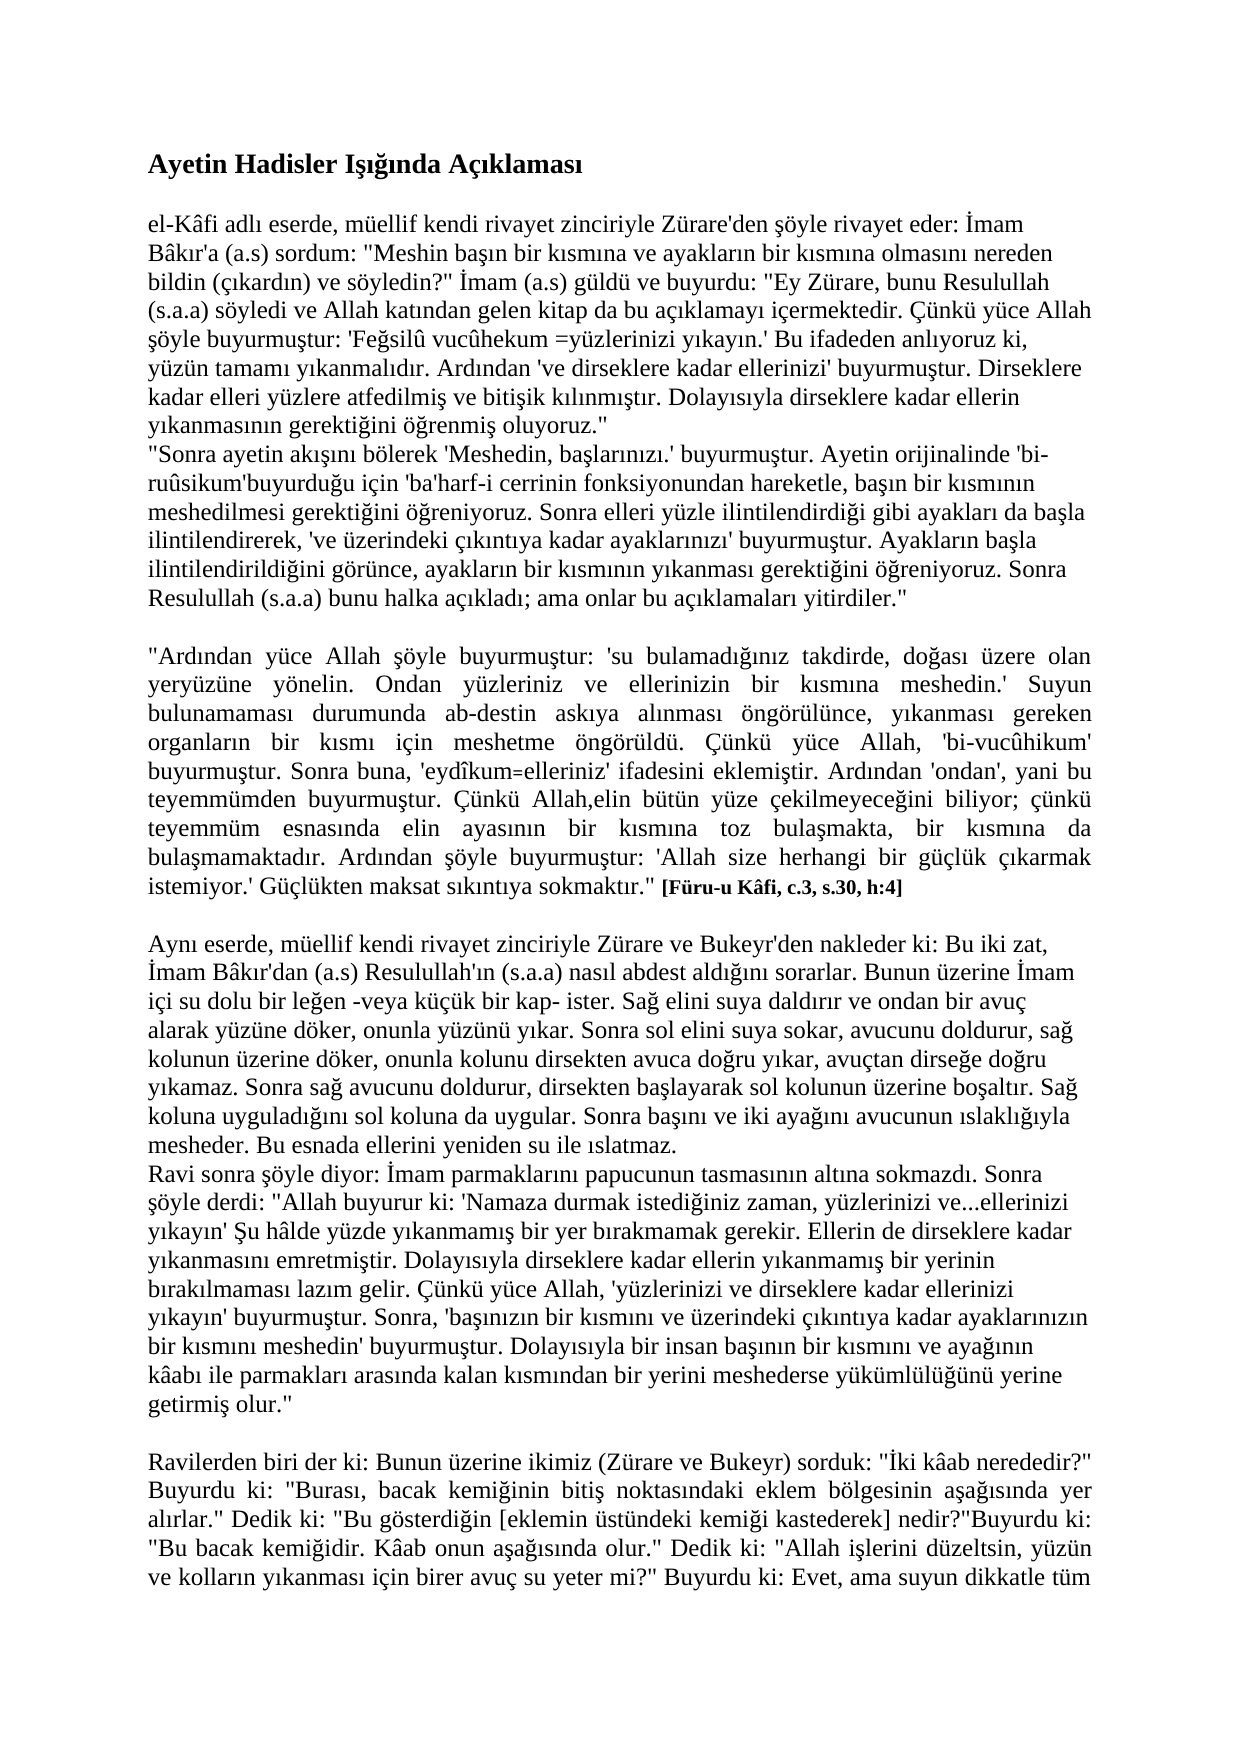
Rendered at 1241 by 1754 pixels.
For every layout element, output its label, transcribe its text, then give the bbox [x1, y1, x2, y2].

text Ravi sonra şöyle diyor: İmam parmaklarını papucunun tasmasının altına sokmazdı. Sonra şöyle derdi: "Allah buyurur ki: 'Namaza durmak istediğiniz zaman, yüzlerinizi ve...ellerinizi yıkayın' Şu hâlde yüzde yıkanmamış bir yer bırakmamak gerekir. Ellerin de dirseklere kadar yıkanmasını emretmiştir. Dolayısıyla dirseklere kadar ellerin yıkanmamış bir yerinin bırakılmaması lazım gelir. Çünkü yüce Allah, 'yüzlerinizi ve dirseklere kadar ellerinizi yıkayın' buyurmuştur. Sonra, 'başınızın bir kısmını ve üzerindeki çıkıntıya kadar ayaklarınızın bir kısmını meshedin' buyurmuştur. Dolayısıyla bir insan başının bir kısmını ve ayağının kâabı ile parmakları arasında kalan kısmından bir yerini meshederse yükümlülüğünü yerine getirmiş olur." [148, 1159, 1093, 1417]
text el-Kâfi adlı eserde, müellif kendi rivayet zinciriyle Zürare'den şöyle rivayet eder: İmam Bâkır'a (a.s) sordum: "Meshin başın bir kısmına ve ayakların bir kısmına olmasını nereden bildin (çıkardın) ve söyledin?" İmam (a.s) güldü ve buyurdu: "Ey Zürare, bunu Resulullah (s.a.a) söyledi ve Allah katından gelen kitap da bu açıklamayı içermektedir. Çünkü yüce Allah şöyle buyurmuştur: 'Feğsilû vucûhekum =yüzlerinizi yıkayın.' Bu ifadeden anlıyoruz ki, yüzün tamamı yıkanmalıdır. Ardından 've dirseklere kadar ellerinizi' buyurmuştur. Dirseklere kadar elleri yüzlere atfedilmiş ve bitişik kılınmıştır. Dolayısıyla dirseklere kadar ellerin yıkanmasının gerektiğini öğrenmiş oluyoruz." [148, 209, 1093, 439]
subtitle Ayetin Hadisler Işığında Açıklaması [148, 148, 1093, 180]
text "Sonra ayetin akışını bölerek 'Meshedin, başlarınızı.' buyurmuştur. Ayetin orijinalinde 'bi-ruûsikum'buyurduğu için 'ba'harf-i cerrinin fonksiyonundan hareketle, başın bir kısmının meshedilmesi gerektiğini öğreniyoruz. Sonra elleri yüzle ilintilendirdiği gibi ayakları da başla ilintilendirerek, 've üzerindeki çıkıntıya kadar ayaklarınızı' buyurmuştur. Ayakların başla ilintilendirildiğini görünce, ayakların bir kısmının yıkanması gerektiğini öğreniyoruz. Sonra Resulullah (s.a.a) bunu halka açıkladı; ama onlar bu açıklamaları yitirdiler." [148, 439, 1093, 612]
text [148, 1447, 1093, 1590]
text Aynı eserde, müellif kendi rivayet zinciriyle Zürare ve Bukeyr'den nakleder ki: Bu iki zat, İmam Bâkır'dan (a.s) Resulullah'ın (s.a.a) nasıl abdest aldığını sorarlar. Bunun üzerine İmam içi su dolu bir leğen -veya küçük bir kap- ister. Sağ elini suya daldırır ve ondan bir avuç alarak yüzüne döker, onunla yüzünü yıkar. Sonra sol elini suya sokar, avucunu doldurur, sağ kolunun üzerine döker, onunla kolunu dirsekten avuca doğru yıkar, avuçtan dirseğe doğru yıkamaz. Sonra sağ avucunu doldurur, dirsekten başlayarak sol kolunun üzerine boşaltır. Sağ koluna uyguladığını sol koluna da uygular. Sonra başını ve iki ayağını avucunun ıslaklığıyla mesheder. Bu esnada ellerini yeniden su ile ıslatmaz. [148, 929, 1093, 1159]
text "Ardından yüce Allah şöyle buyurmuştur: 'su bulamadığınız takdirde, doğası üzere olan yeryüzüne yönelin. Ondan yüzleriniz ve ellerinizin bir kısmına meshedin.' Suyun bulunamaması durumunda ab-destin askıya alınması öngörülünce, yıkanması gereken organların bir kısmı için meshetme öngörüldü. Çünkü yüce Allah, 'bi-vucûhikum' buyurmuştur. Sonra buna, 'eydîkum=elleriniz' ifadesini eklemiştir. Ardından 'ondan', yani bu teyemmümden buyurmuştur. Çünkü Allah,elin bütün yüze çekilmeyeceğini biliyor; çünkü teyemmüm esnasında elin ayasının bir kısmına toz bulaşmakta, bir kısmına da bulaşmamaktadır. Ardından şöyle buyurmuştur: 'Allah size herhangi bir güçlük çıkarmak istemiyor.' Güçlükten maksat sıkıntıya sokmaktır." [Füru-u Kâfi, c.3, s.30, h:4] [148, 641, 1093, 899]
